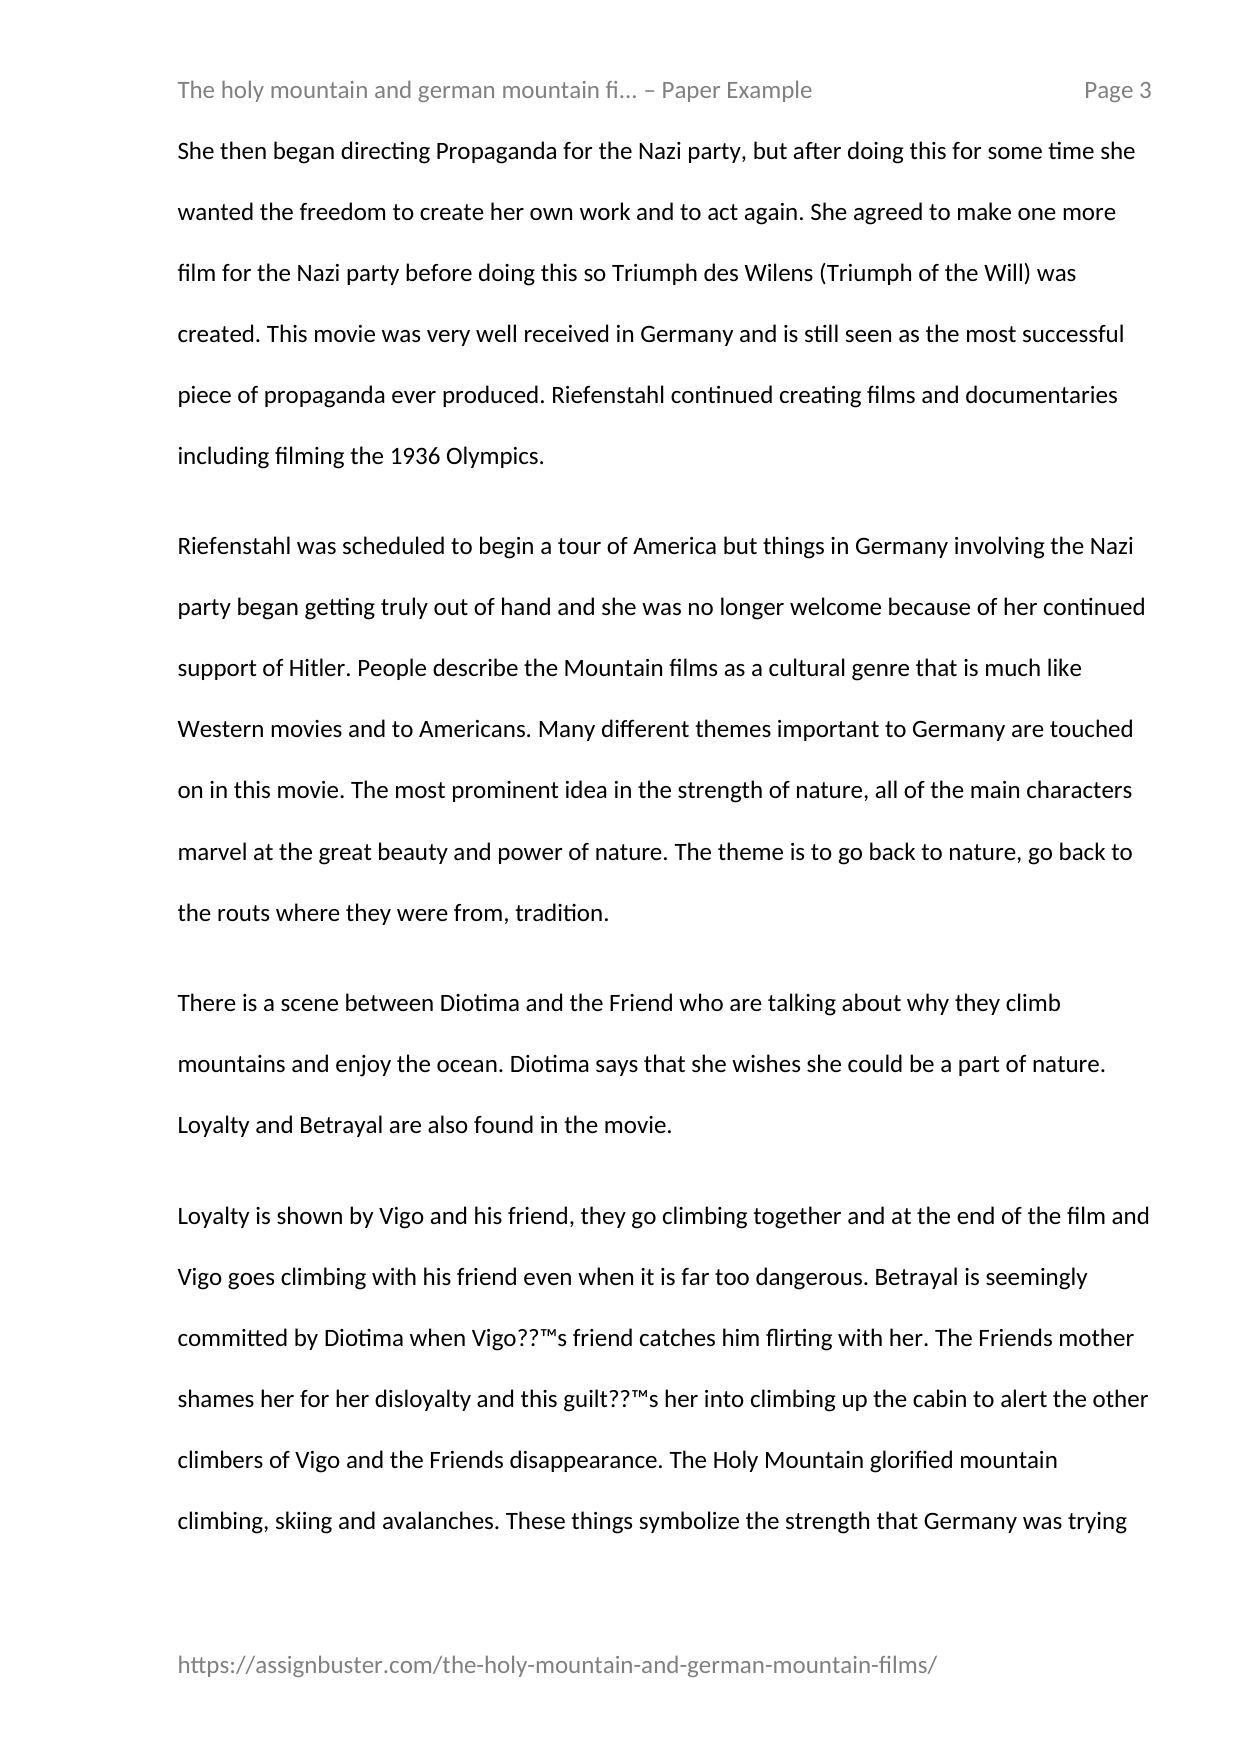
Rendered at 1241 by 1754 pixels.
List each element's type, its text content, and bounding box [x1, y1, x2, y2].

text There is a scene between Diotima and the Friend who are talking about why they climb mountains and enjoy the ocean. Diotima says that she wishes she could be a part of nature. Loyalty and Betrayal are also found in the movie. [177, 987, 1152, 1140]
text She then began directing Propaganda for the Nazi party, but after doing this for some time she wanted the freedom to create her own work and to act again. She agreed to make one more film for the Nazi party before doing this so Triumph des Wilens (Triumph of the Will) was created. This movie was very well received in Germany and is still seen as the most successful piece of propaganda ever produced. Riefenstahl continued creating films and documentaries including filming the 1936 Olympics. [177, 135, 1152, 471]
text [177, 1200, 1152, 1536]
text Riefenstahl was scheduled to begin a tour of America but things in Germany involving the Nazi party began getting truly out of hand and she was no longer welcome because of her continued support of Hitler. People describe the Mountain films as a cultural genre that is much like Western movies and to Americans. Many different themes important to Germany are touched on in this movie. The most prominent idea in the strength of nature, all of the main characters marvel at the great beauty and power of nature. The theme is to go back to nature, go back to the routs where they were from, tradition. [177, 531, 1152, 927]
